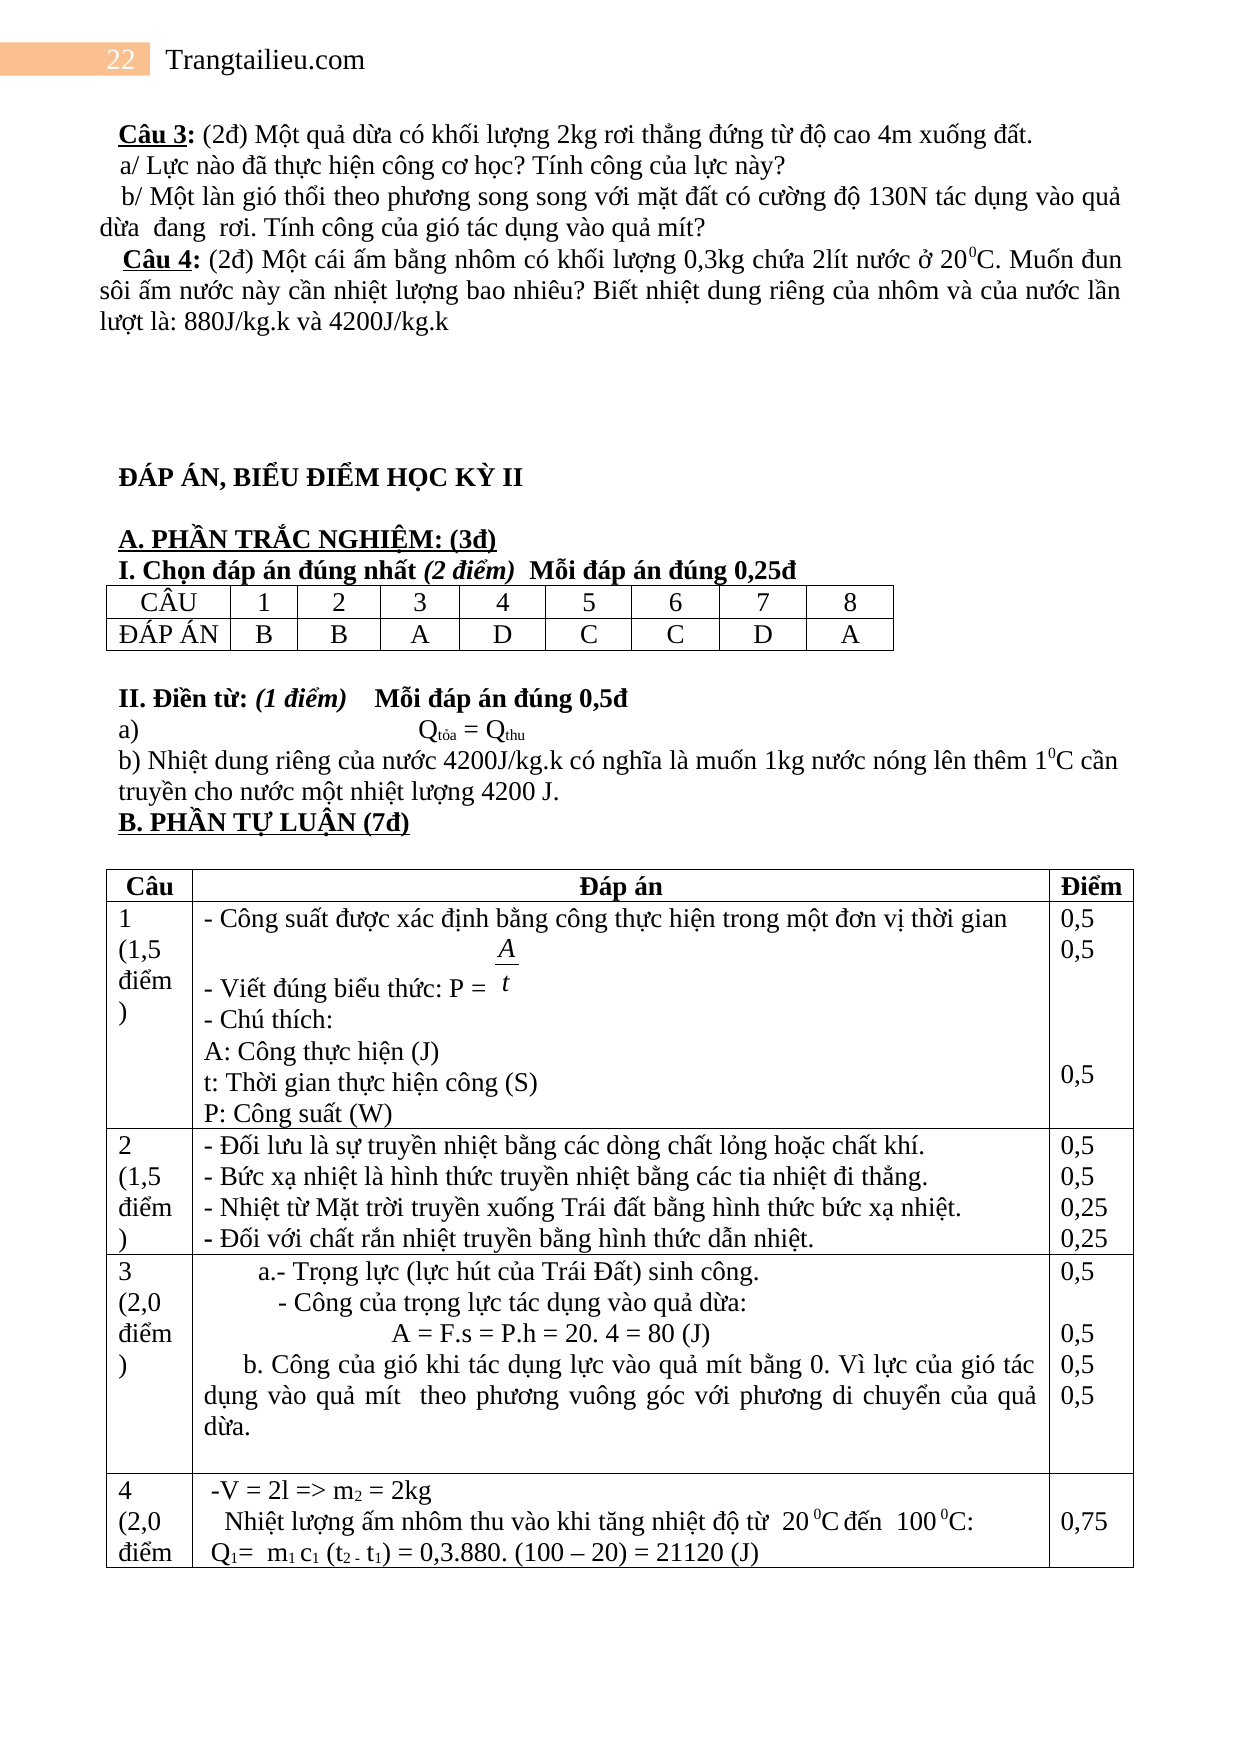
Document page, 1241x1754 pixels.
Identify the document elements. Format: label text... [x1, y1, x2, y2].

table_cell A [381, 619, 459, 650]
table_cell - Đối lưu là sự truyền nhiệt bằng các dòng chất lỏng hoặc chất khí. - Bức xạ nhiệt là hình thức truyền nhiệt bằng các tia nhiệt đi thẳng. - Nhiệt từ Mặt trời truyền xuống Trái đất bằng hình thức bức xạ nhiệt. - Đối với chất rắn nhiệt truyền bằng hình thức dẫn nhiệt. [193, 1129, 1049, 1254]
table_cell 3 (2,0 điểm) [107, 1255, 192, 1473]
table_header 1 [231, 586, 297, 617]
table_cell A [807, 619, 893, 650]
text II. Điền từ: (1 điểm) Mỗi đáp án đúng 0,5đ [118, 682, 1122, 713]
table_cell 4 (2,0 điểm) [107, 1474, 192, 1567]
table_cell 1 (1,5 điểm) [107, 902, 192, 1128]
table_header Câu [107, 870, 192, 901]
text b/ Một làn gió thổi theo phương song song với mặt đất có cường độ 130N tác dụng vào quả dừa đang rơi. Tính công của gió tác dụng vào quả mít? [99, 180, 1122, 243]
table_header 5 [546, 586, 631, 617]
table_cell - Công suất được xác định bằng công thực hiện trong một đơn vị thời gian - Viết đúng biểu thức: P = - Chú thích: A: Công thực hiện (J) t: Thời gian thực hiện công (S) P: Công suất (W) [193, 902, 1049, 1128]
text a/ Lực nào đã thực hiện công cơ học? Tính công của lực này? [99, 149, 1122, 180]
table_cell C [546, 619, 631, 650]
table_cell ĐÁP ÁN [107, 619, 230, 650]
table_cell C [632, 619, 719, 650]
text B. PHẦN TỰ LUẬN (7đ) [118, 806, 1122, 838]
table_cell D [460, 619, 545, 650]
text Câu 4: (2đ) Một cái ấm bằng nhôm có khối lượng 0,3kg chứa 2lít nước ở 200C. Muốn đun sôi ấm nước này cần nhiệt lượng bao nhiêu? Biết nhiệt dung riêng của nhôm và của nước lần lượt là: 880J/kg.k và 4200J/kg.k [99, 243, 1122, 336]
table_header CÂU [107, 586, 230, 617]
table_header 7 [720, 586, 806, 617]
table_header 8 [807, 586, 893, 617]
table_header 3 [381, 586, 459, 617]
table_header 2 [298, 586, 380, 617]
table_cell 0,5 0,5 0,5 [1050, 902, 1133, 1128]
text ĐÁP ÁN, BIỂU ĐIỂM HỌC KỲ II [118, 461, 1122, 492]
table_header 4 [460, 586, 545, 617]
table_cell 0,5 0,5 0,5 0,5 [1050, 1255, 1133, 1473]
table_cell 0,75 0,75 0,5 [1050, 1474, 1133, 1567]
table_cell B [298, 619, 380, 650]
table_header 6 [632, 586, 719, 617]
text I. Chọn đáp án đúng nhất (2 điểm) Mỗi đáp án đúng 0,25đ [118, 554, 1122, 585]
table_cell B [231, 619, 297, 650]
table_cell 2 (1,5 điểm) [107, 1129, 192, 1254]
text b) Nhiệt dung riêng của nước 4200J/kg.k có nghĩa là muốn 1kg nước nóng lên thêm 10C cần truyền cho nước một nhiệt lượng 4200 J. [118, 744, 1122, 806]
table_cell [193, 1474, 1049, 1567]
list Qtỏa = Qthu [118, 713, 1122, 744]
table_cell 0,5 0,5 0,25 0,25 [1050, 1129, 1133, 1254]
table_header Điểm [1050, 870, 1133, 901]
text A. PHẦN TRẮC NGHIỆM: (3đ) [118, 523, 1122, 554]
table_cell a.- Trọng lực (lực hút của Trái Đất) sinh công. - Công của trọng lực tác dụng vào quả dừa: A = F.s = P.h = 20. 4 = 80 (J) b. Công của gió khi tác dụng lực vào quả mít bằng 0. Vì lực của gió tác dụng vào quả mít theo phương vuông góc với phương di chuyển của quả dừa. [193, 1255, 1049, 1473]
table_cell D [720, 619, 806, 650]
text Câu 3: (2đ) Một quả dừa có khối lượng 2kg rơi thẳng đứng từ độ cao 4m xuống đất. [118, 118, 1122, 149]
table_header Đáp án [193, 870, 1049, 901]
